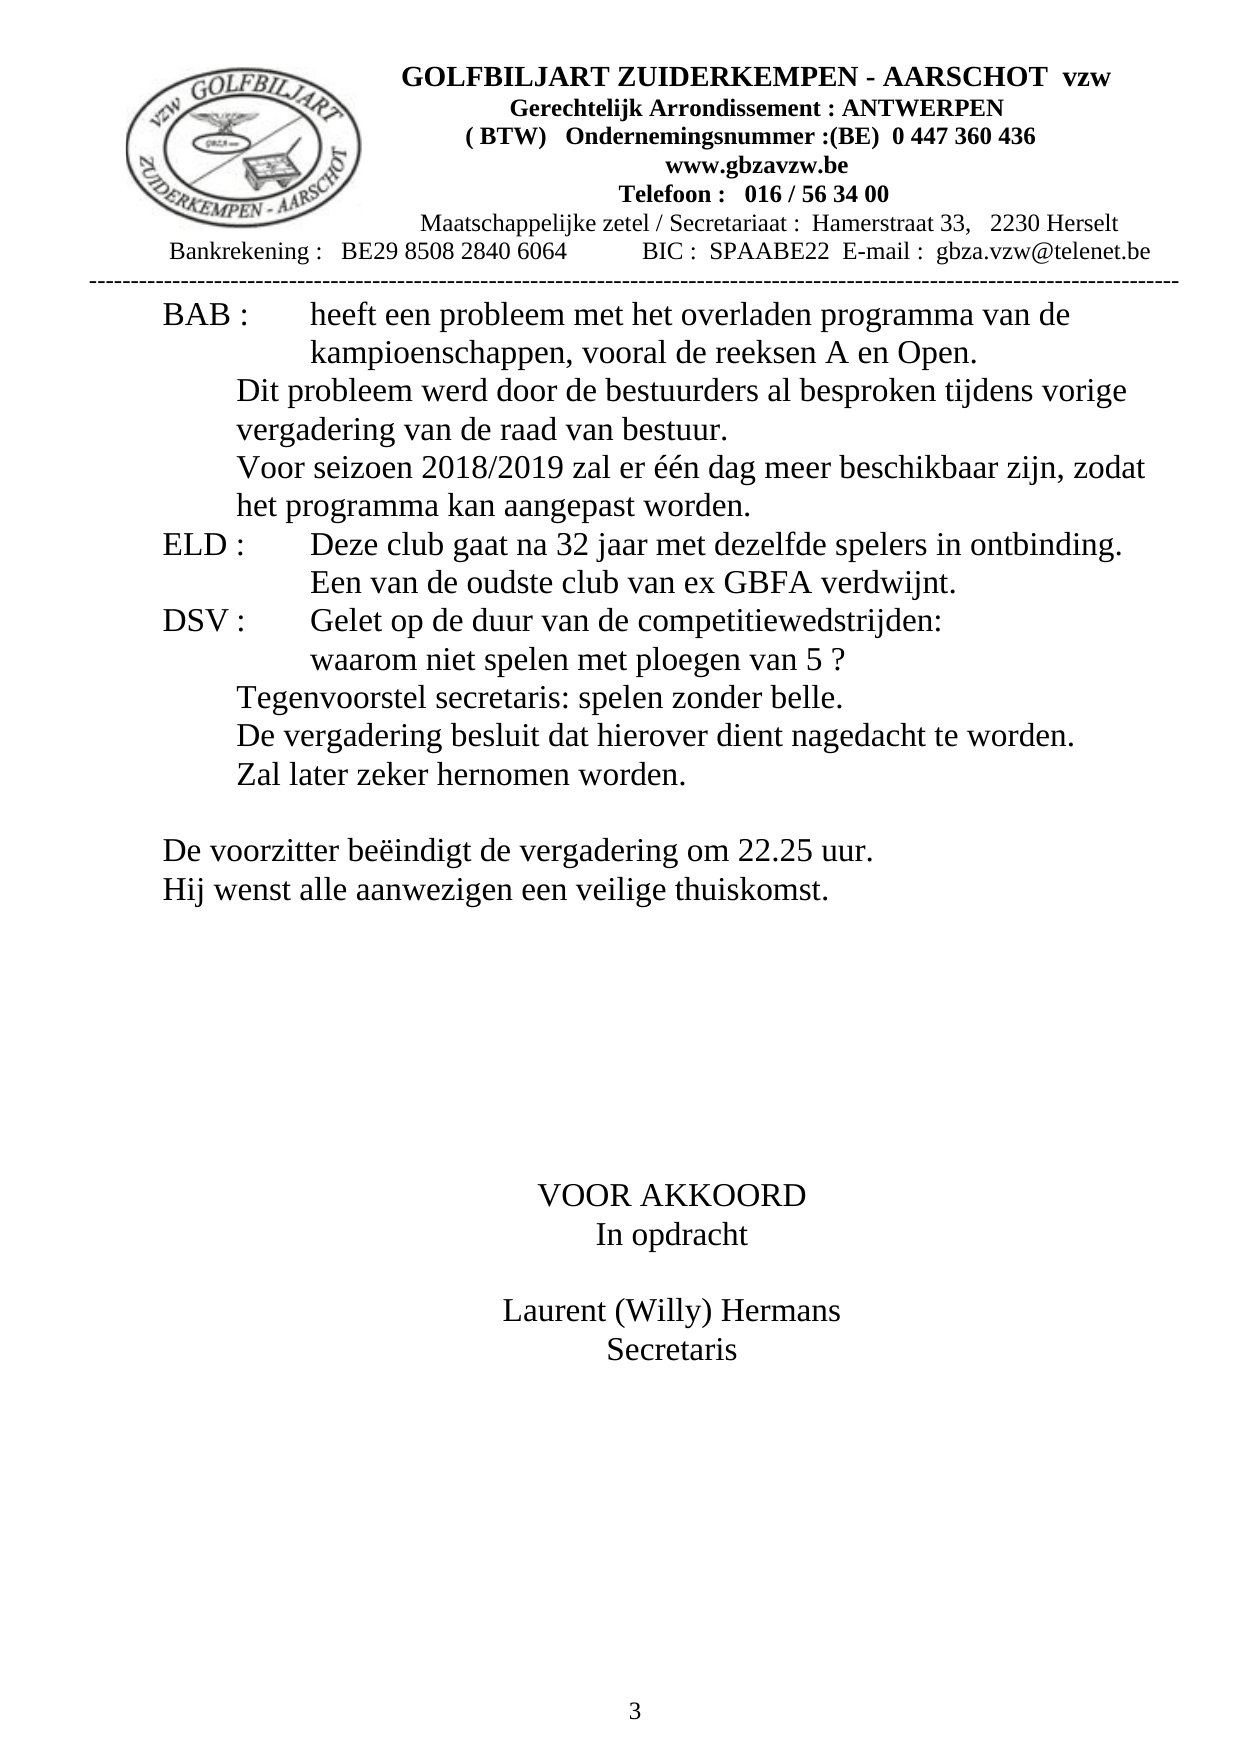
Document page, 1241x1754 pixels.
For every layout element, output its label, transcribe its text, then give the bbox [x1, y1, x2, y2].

text Voor seizoen 2018/2019 zal er één dag meer beschikbaar zijn, zodat het programma kan aangepast worden. [236, 447, 1181, 524]
text DSV : Gelet op de duur van de competitiewedstrijden: [89, 601, 1181, 639]
text Secretaris [162, 1329, 1181, 1367]
text Hij wenst alle aanwezigen een veilige thuiskomst. [162, 869, 1181, 907]
text Tegenvoorstel secretaris: spelen zonder belle. [162, 677, 1181, 716]
text Een van de oudste club van ex GBFA verdwijnt. [236, 562, 1181, 601]
text In opdracht [162, 1214, 1181, 1252]
text Zal later zeker hernomen worden. [162, 754, 1181, 792]
text ELD : Deze club gaat na 32 jaar met dezelfde spelers in ontbinding. [162, 524, 1181, 562]
text Laurent (Willy) Hermans [162, 1291, 1181, 1329]
text BAB : heeft een probleem met het overladen programma van de kampioenschappen, vooral de reeksen A en Open. [162, 294, 1181, 371]
text De vergadering besluit dat hierover dient nagedacht te worden. [162, 716, 1181, 754]
picture [125, 67, 362, 230]
text waarom niet spelen met ploegen van 5 ? [236, 639, 1181, 677]
text VOOR AKKOORD [162, 1176, 1181, 1214]
text De voorzitter beëindigt de vergadering om 22.25 uur. [89, 831, 1181, 869]
text Dit probleem werd door de bestuurders al besproken tijdens vorige vergadering van de raad van bestuur. [236, 371, 1181, 447]
